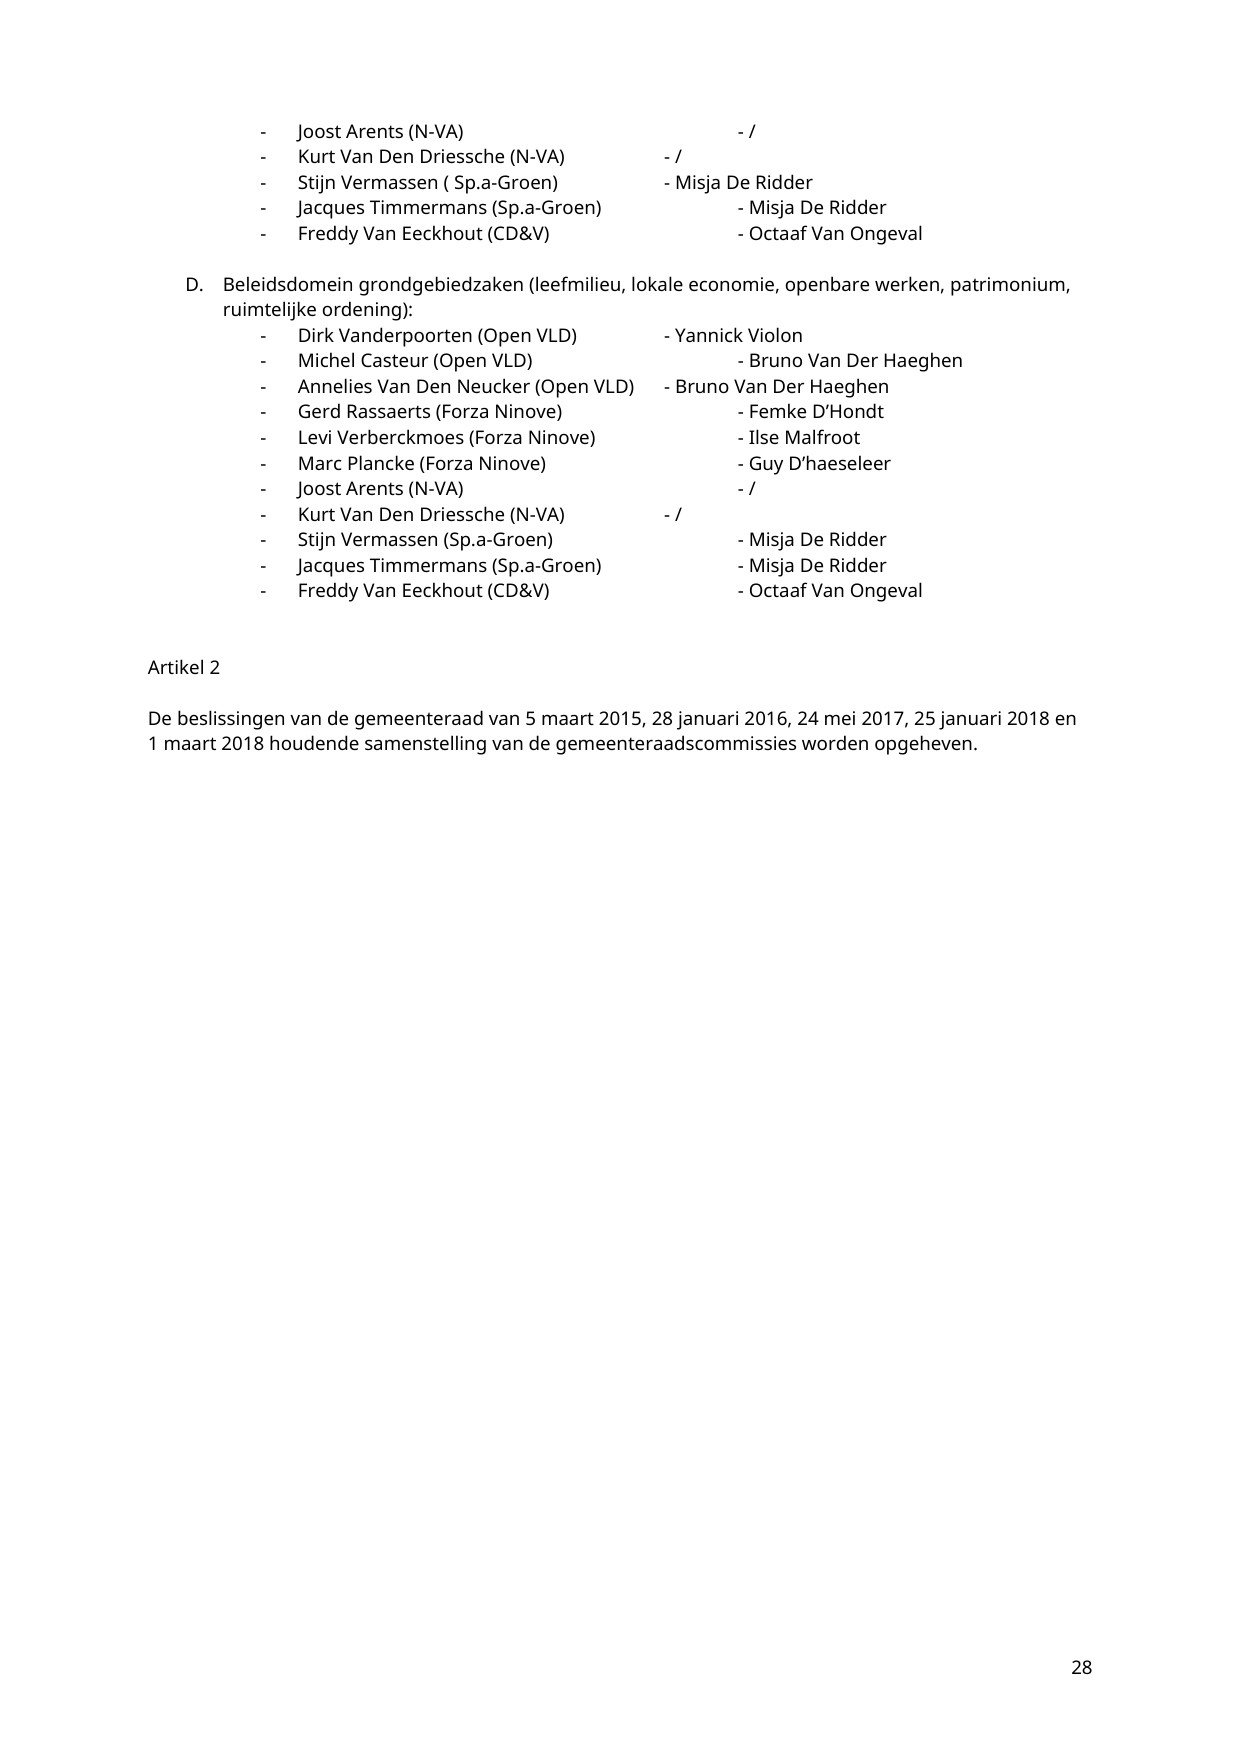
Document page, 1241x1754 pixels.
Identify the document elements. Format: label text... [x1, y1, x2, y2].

list Freddy Van Eeckhout (CD&V) - Octaaf Van Ongeval [260, 220, 1092, 246]
list Stijn Vermassen ( Sp.a-Groen) - Misja De Ridder [260, 169, 1092, 195]
list Joost Arents (N-VA) - / [260, 118, 1092, 144]
list Annelies Van Den Neucker (Open VLD) - Bruno Van Der Haeghen [260, 373, 1092, 399]
list Kurt Van Den Driessche (N-VA) - / [260, 501, 1092, 526]
list Levi Verberckmoes (Forza Ninove) - Ilse Malfroot [260, 424, 1092, 450]
list Michel Casteur (Open VLD) - Bruno Van Der Haeghen [260, 348, 1092, 373]
list Joost Arents (N-VA) - / [260, 475, 1092, 501]
text Artikel 2 [148, 654, 1092, 679]
text De beslissingen van de gemeenteraad van 5 maart 2015, 28 januari 2016, 24 mei 2017, 25 januari 2018 en 1 maart 2018 houdende samenstelling van de gemeenteraadscommissies worden opgeheven. [148, 705, 1092, 756]
list Gerd Rassaerts (Forza Ninove) - Femke D’Hondt [260, 399, 1092, 424]
list Jacques Timmermans (Sp.a-Groen) - Misja De Ridder [260, 552, 1092, 577]
list Kurt Van Den Driessche (N-VA) - / [260, 144, 1092, 169]
list Beleidsdomein grondgebiedzaken (leefmilieu, lokale economie, openbare werken, patrimonium, ruimtelijke ordening): [185, 271, 1092, 322]
list Marc Plancke (Forza Ninove) - Guy D’haeseleer [260, 450, 1092, 475]
list Stijn Vermassen (Sp.a-Groen) - Misja De Ridder [260, 526, 1092, 552]
list Freddy Van Eeckhout (CD&V) - Octaaf Van Ongeval [260, 577, 1092, 603]
list Dirk Vanderpoorten (Open VLD) - Yannick Violon [260, 322, 1092, 348]
list Jacques Timmermans (Sp.a-Groen) - Misja De Ridder [260, 195, 1092, 220]
